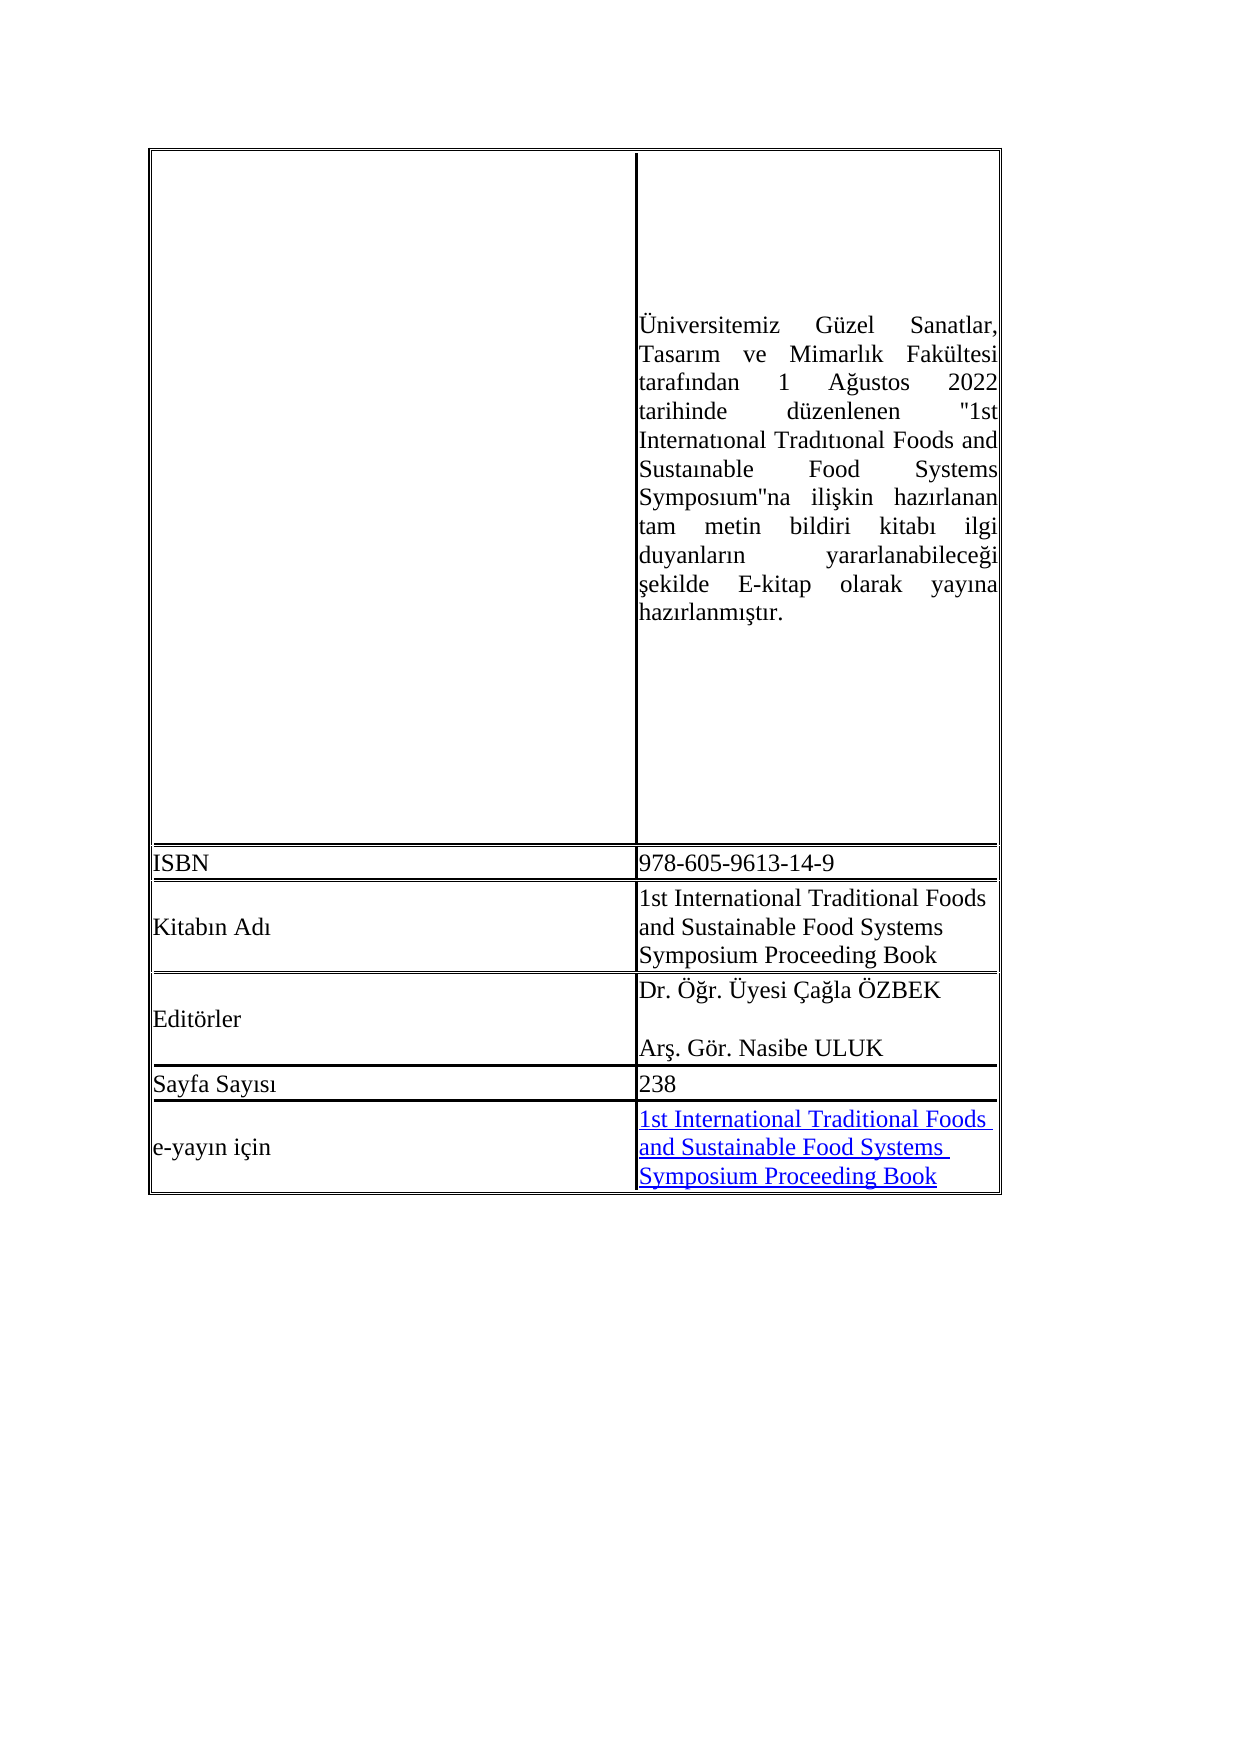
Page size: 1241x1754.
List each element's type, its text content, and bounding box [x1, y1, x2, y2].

table_cell Kitabın Adı [152, 878, 635, 971]
table_cell ISBN [152, 843, 635, 878]
table_cell 238 [638, 1064, 999, 1099]
table_cell 1st International Traditional Foods and Sustainable Food Systems Symposium Proceeding Book [638, 878, 999, 971]
table_header Üniversitemiz Güzel Sanatlar, Tasarım ve Mimarlık Fakültesi tarafından 1 Ağustos 2022 tarihinde düzenlenen ''1st Internatıonal Tradıtıonal Foods and Sustaınable Food Systems Symposıum''na ilişkin hazırlanan tam metin bildiri kitabı ilgi duyanların yararlanabileceği şekilde E-kitap olarak yayına hazırlanmıştır. [636, 151, 999, 843]
table_cell e-yayın için [152, 1099, 636, 1192]
table_cell Sayfa Sayısı [152, 1064, 635, 1099]
table_cell Editörler [150, 971, 636, 1064]
table_cell Dr. Öğr. Üyesi Çağla ÖZBEK Arş. Gör. Nasibe ULUK [636, 971, 1000, 1064]
table_header [152, 151, 636, 843]
table_cell 978-605-9613-14-9 [638, 843, 999, 878]
table_cell 1st International Traditional Foods and Sustainable Food Systems Symposium Proceeding Book [636, 1099, 999, 1192]
